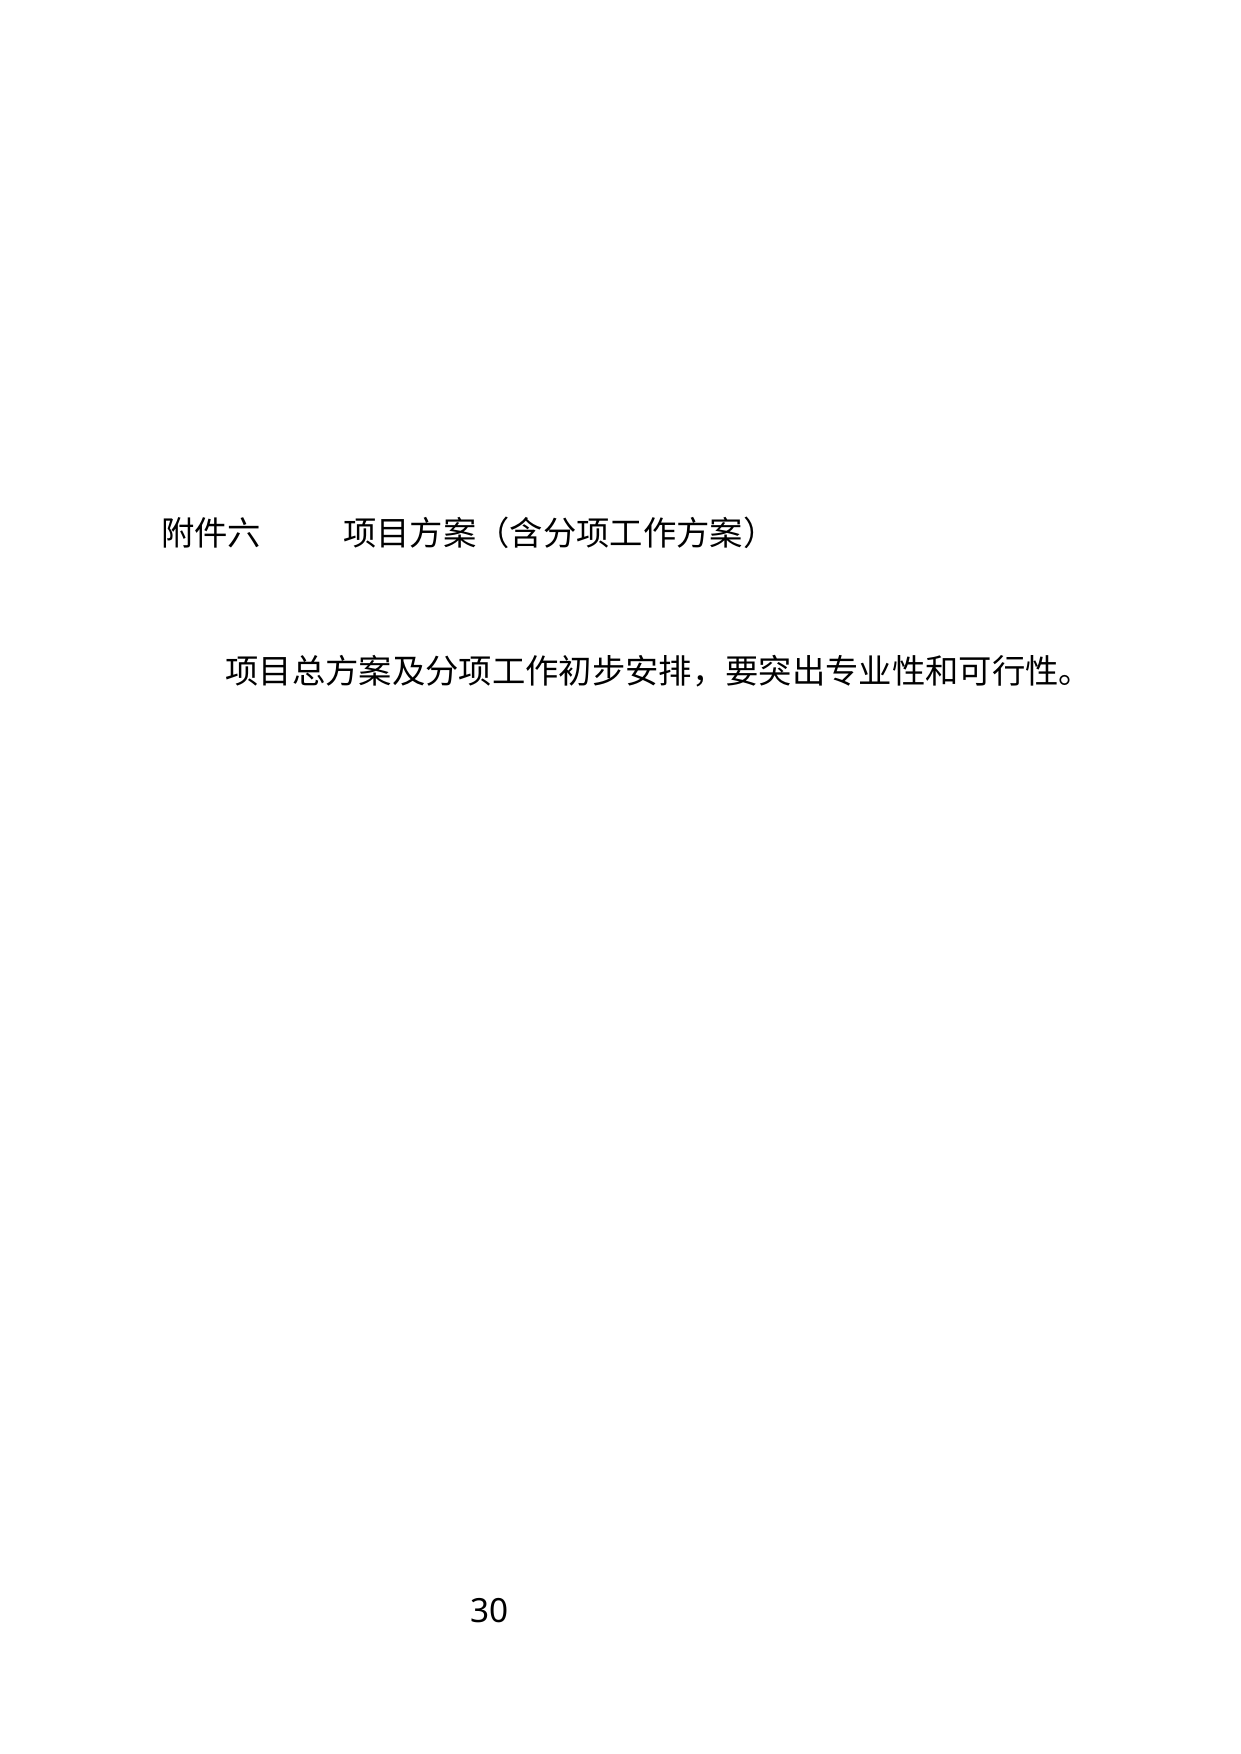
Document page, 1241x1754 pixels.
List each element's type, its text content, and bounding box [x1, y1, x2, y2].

text 项目总方案及分项工作初步安排，要突出专业性和可行性。 [161, 645, 1079, 693]
text 附件六 项目方案（含分项工作方案） [161, 506, 1079, 554]
